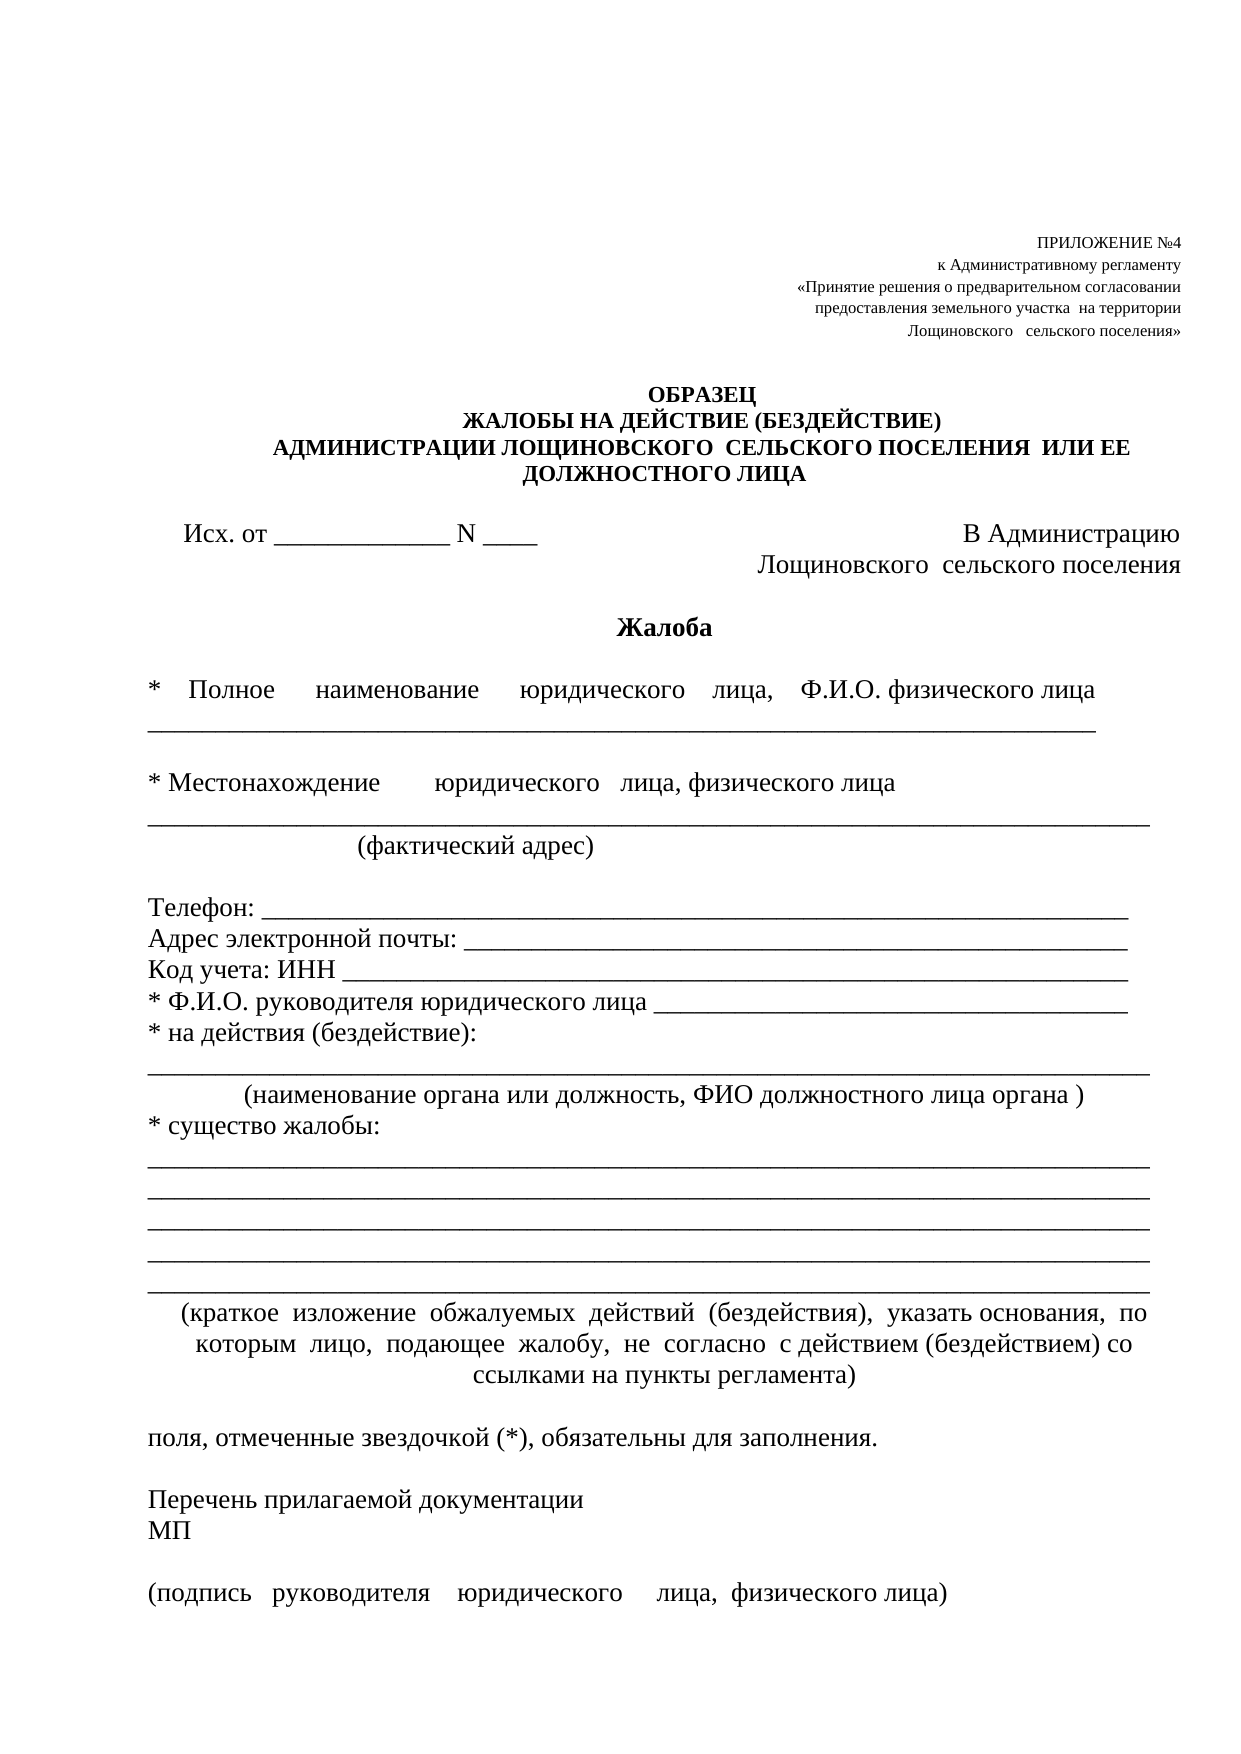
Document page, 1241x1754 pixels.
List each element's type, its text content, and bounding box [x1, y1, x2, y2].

text (наименование органа или должность, ФИО должностного лица органа ) [148, 1078, 1181, 1109]
text (подпись руководителя юридического лица, физического лица) [148, 1576, 1181, 1607]
text Телефон: ________________________________________________________________ [148, 891, 1181, 922]
text МП [148, 1514, 1181, 1545]
text * Местонахождение юридического лица, физического лица __________________________________________________________________________ [148, 767, 1181, 829]
text Лощиновского сельского поселения» [650, 320, 1181, 339]
text __________________________________________________________________________ [148, 1047, 1181, 1078]
text ОБРАЗЕЦ [148, 381, 1181, 407]
text поля, отмеченные звездочкой (*), обязательны для заполнения. [148, 1421, 1181, 1452]
text * на действия (бездействие): [148, 1016, 1181, 1047]
text предоставления земельного участка на территории [650, 298, 1181, 317]
text * Полное наименование юридического лица, Ф.И.О. физического лица ______________________________________________________________________ [148, 673, 1181, 735]
text * Ф.И.О. руководителя юридического лица ___________________________________ [148, 984, 1181, 1016]
text __________________________________________________________________________ [148, 1234, 1181, 1265]
text __________________________________________________________________________ [148, 1203, 1181, 1234]
text Адрес электронной почты: _________________________________________________ [148, 922, 1181, 953]
text Перечень прилагаемой документации [148, 1483, 1181, 1514]
text АДМИНИСТРАЦИИ ЛОЩИНОВСКОГО СЕЛЬСКОГО ПОСЕЛЕНИЯ ИЛИ ЕЕ ДОЛЖНОСТНОГО ЛИЦА [148, 433, 1181, 486]
text __________________________________________________________________________ [148, 1171, 1181, 1203]
text Исх. от _____________ N ____ В Администрацию Лощиновского сельского поселения [148, 517, 1181, 580]
text ПРИЛОЖЕНИЕ №4 к Административному регламенту «Принятие решения о предварительном согласовании [650, 232, 1181, 296]
text ЖАЛОБЫ НА ДЕЙСТВИЕ (БЕЗДЕЙСТВИЕ) [148, 407, 1181, 433]
text (фактический адрес) [148, 829, 1181, 860]
text Жалоба [148, 611, 1181, 642]
text (краткое изложение обжалуемых действий (бездействия), указать основания, по которым лицо, подающее жалобу, не согласно с действием (бездействием) со ссылками на пункты регламента) [148, 1296, 1181, 1389]
text __________________________________________________________________________ [148, 1265, 1181, 1296]
text Код учета: ИНН __________________________________________________________ [148, 953, 1181, 984]
text * существо жалобы: [148, 1109, 1181, 1140]
text __________________________________________________________________________ [148, 1140, 1181, 1171]
